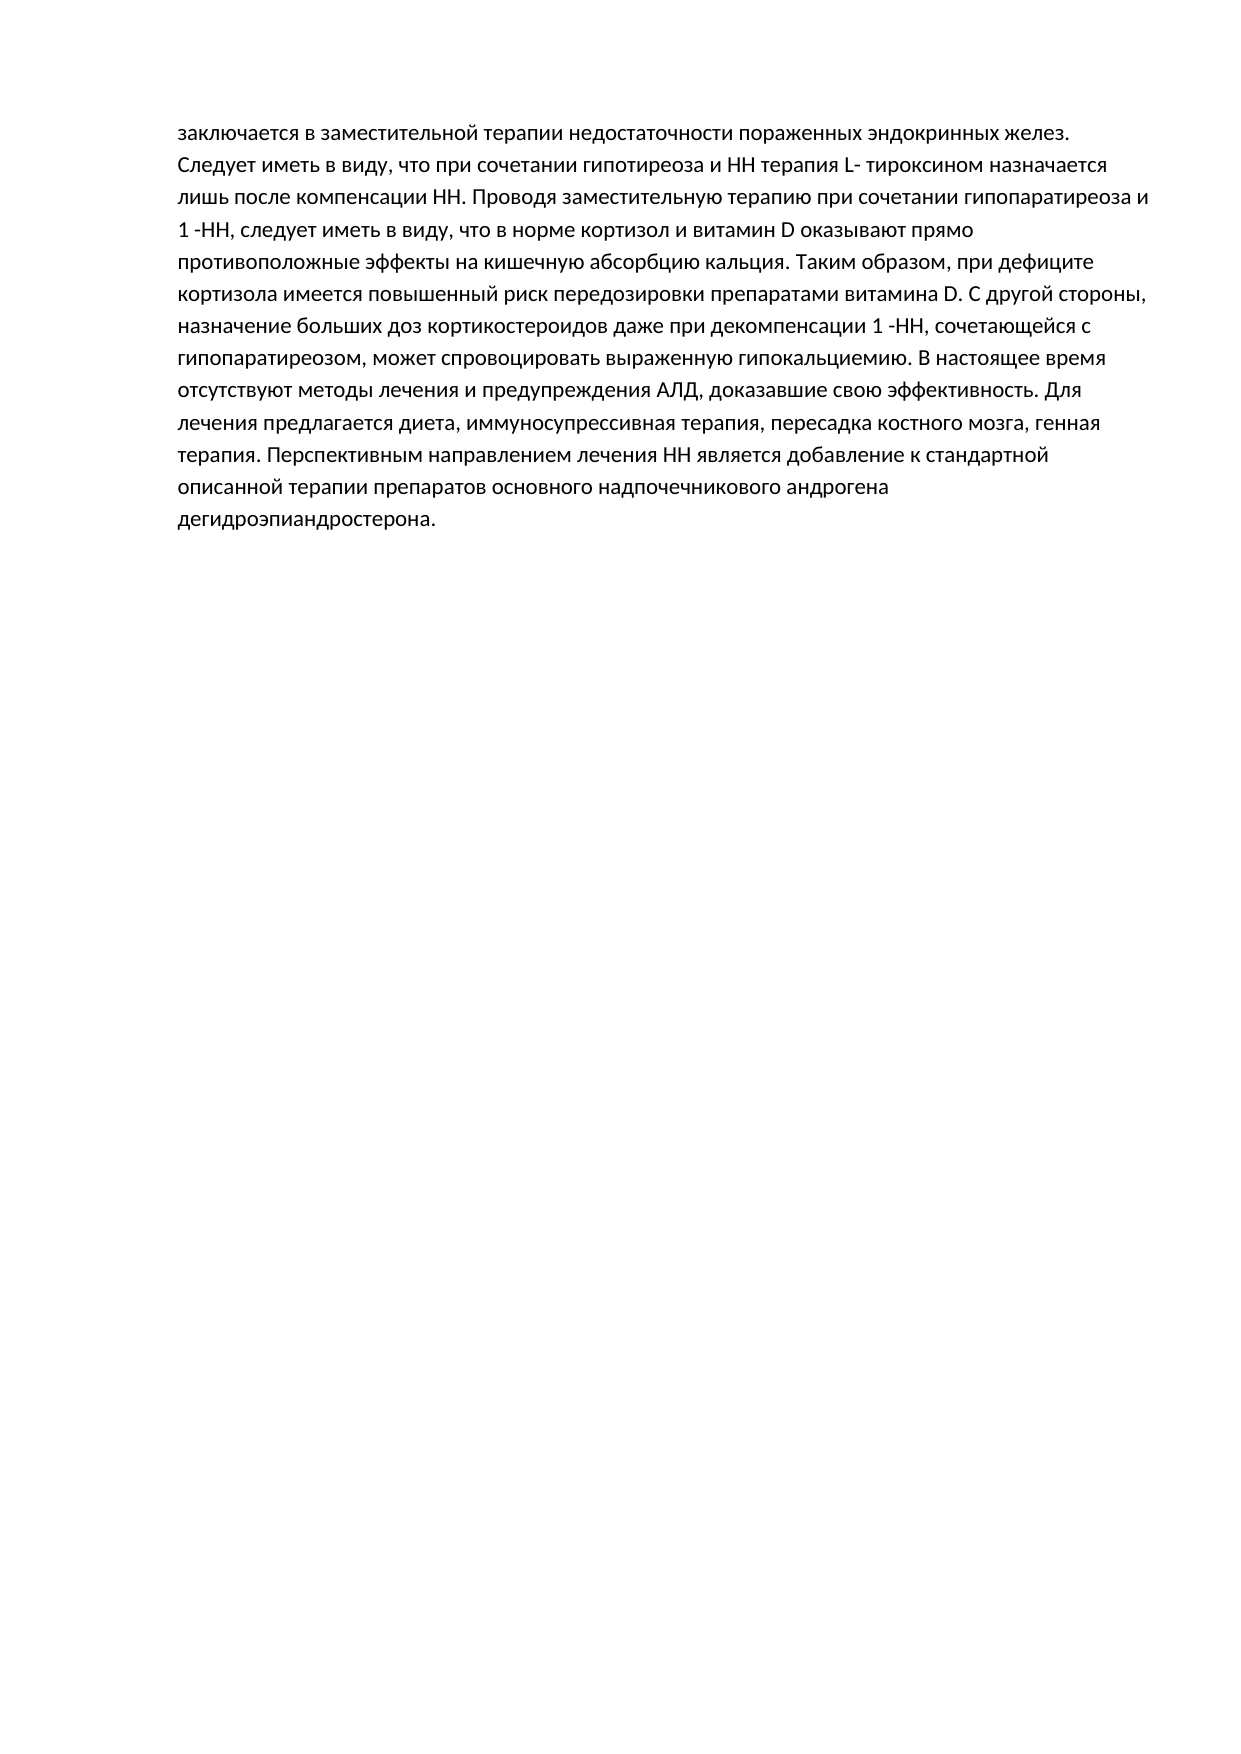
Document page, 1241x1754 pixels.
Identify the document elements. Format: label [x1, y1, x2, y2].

text [177, 118, 1152, 532]
